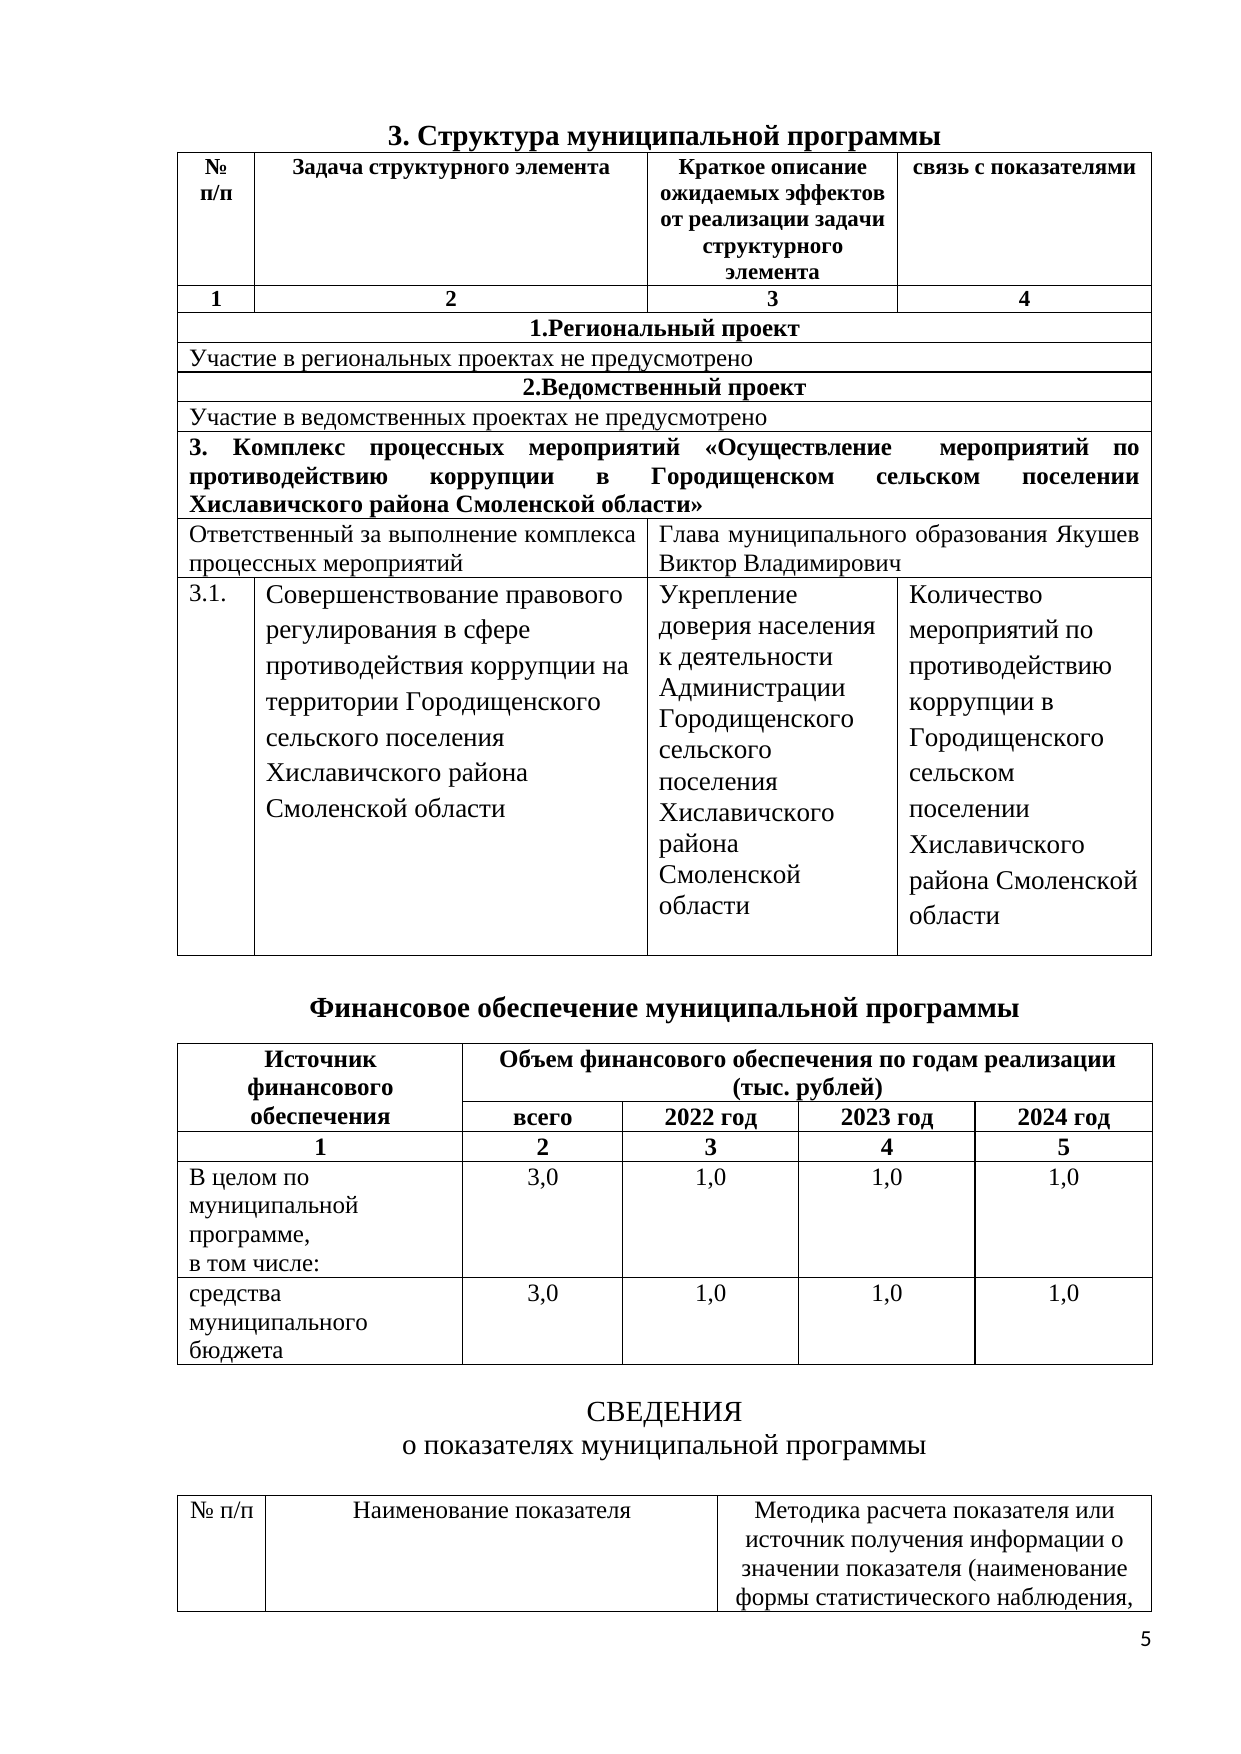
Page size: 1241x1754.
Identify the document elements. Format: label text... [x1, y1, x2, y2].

table_cell 2 [255, 286, 647, 312]
table_cell Укрепление доверия населения к деятельности Администрации Городищенского сельского поселения Хиславичского района Смоленской области [648, 578, 897, 955]
table_cell Участие в региональных проектах не предусмотрено [178, 343, 1151, 371]
table_cell средства муниципального бюджета [178, 1278, 462, 1364]
table_cell 1,0 [799, 1162, 974, 1277]
table_cell В целом по муниципальной программе, в том числе: [178, 1162, 462, 1277]
table_cell Участие в ведомственных проектах не предусмотрено [178, 402, 1151, 431]
table_cell 3,0 [463, 1162, 622, 1277]
text СВЕДЕНИЯ [177, 1394, 1152, 1427]
table_header Источник финансового обеспечения [178, 1044, 462, 1131]
table_cell 2024 год [976, 1102, 1152, 1131]
table_header № п/п [178, 1496, 265, 1611]
table_cell 1 [178, 1132, 462, 1161]
table_cell Совершенствование правового регулирования в сфере противодействия коррупции на территории Городищенского сельского поселения Хиславичского района Смоленской области [255, 578, 647, 955]
table_cell всего [463, 1102, 622, 1131]
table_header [718, 1496, 1151, 1611]
table_cell 1,0 [623, 1162, 798, 1277]
table_header Краткое описание ожидаемых эффектов от реализации задачи структурного элемента [648, 153, 897, 284]
table_cell 1,0 [623, 1278, 798, 1364]
table_cell 1,0 [976, 1162, 1152, 1277]
text о показателях муниципальной программы [177, 1427, 1152, 1461]
table_cell 2022 год [623, 1102, 798, 1131]
table_cell 3 [648, 286, 897, 312]
table_cell 5 [976, 1132, 1152, 1161]
table_cell 2023 год [799, 1102, 974, 1131]
table_cell Количество мероприятий по противодействию коррупции в Городищенского сельском поселении Хиславичского района Смоленской области [898, 578, 1151, 955]
table_cell 3. Комплекс процессных мероприятий «Осуществление мероприятий по противодействию коррупции в Городищенском сельском поселении Хиславичского района Смоленской области» [178, 432, 1151, 518]
table_cell 1 [178, 286, 254, 312]
table_cell 2.Ведомственный проект [178, 373, 1151, 401]
table_cell Глава муниципального образования Якушев Виктор Владимирович [648, 519, 1151, 577]
table_cell 3.1. [178, 578, 254, 955]
title 3. Структура муниципальной программы [177, 118, 1152, 152]
table_cell 4 [799, 1132, 974, 1161]
table_cell Ответственный за выполнение комплекса процессных мероприятий [178, 519, 647, 577]
table_header № п/п [178, 153, 254, 284]
table_header Задача структурного элемента [255, 153, 647, 284]
table_header Объем финансового обеспечения по годам реализации (тыс. рублей) [463, 1044, 1152, 1101]
table_header связь с показателями [898, 153, 1151, 284]
table_cell 1,0 [976, 1278, 1152, 1364]
text Финансовое обеспечение муниципальной программы [177, 990, 1152, 1023]
table_cell 1,0 [799, 1278, 974, 1364]
table_cell 1.Региональный проект [178, 313, 1151, 342]
table_cell 3,0 [463, 1278, 622, 1364]
table_cell 2 [463, 1132, 622, 1161]
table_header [266, 1496, 717, 1611]
table_cell 4 [898, 286, 1151, 312]
table_cell 3 [623, 1132, 798, 1161]
